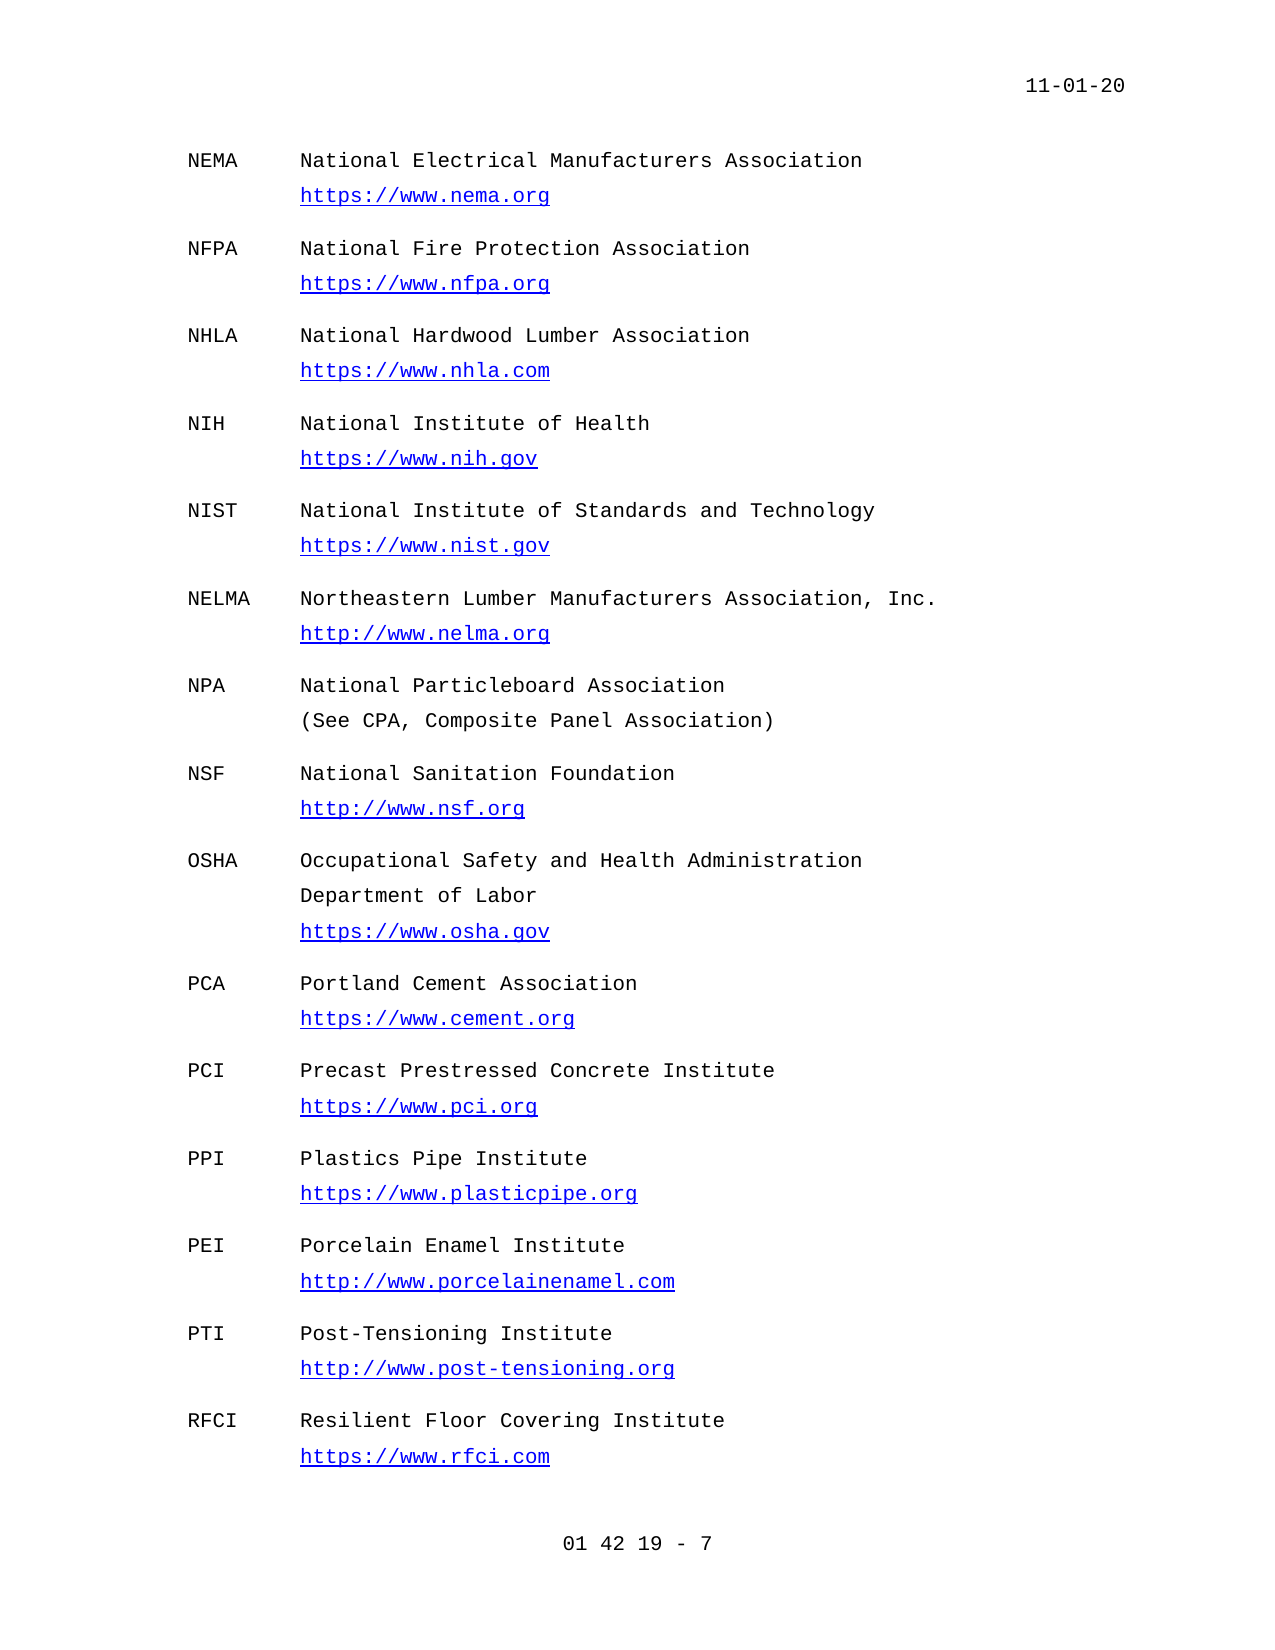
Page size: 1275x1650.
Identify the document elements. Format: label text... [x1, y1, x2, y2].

text NFPA National Fire Protection Association https://www.nfpa.org [187, 237, 1125, 297]
text NIH National Institute of Health https://www.nih.gov [187, 412, 1125, 472]
text PEI Porcelain Enamel Institute http://www.porcelainenamel.com [187, 1235, 1125, 1294]
text PCI Precast Prestressed Concrete Institute https://www.pci.org [187, 1060, 1125, 1119]
text NPA National Particleboard Association (See CPA, Composite Panel Association) [187, 675, 1125, 734]
text NSF National Sanitation Foundation http://www.nsf.org [187, 762, 1125, 822]
text NEMA National Electrical Manufacturers Association https://www.nema.org [187, 150, 1125, 209]
text PCA Portland Cement Association https://www.cement.org [187, 973, 1125, 1032]
text PTI Post-Tensioning Institute http://www.post-tensioning.org [187, 1323, 1125, 1382]
text OSHA Occupational Safety and Health Administration Department of Labor https://www.osha.gov [187, 850, 1125, 944]
text RFCI Resilient Floor Covering Institute https://www.rfci.com [187, 1410, 1125, 1469]
text NIST National Institute of Standards and Technology https://www.nist.gov [187, 500, 1125, 559]
text PPI Plastics Pipe Institute https://www.plasticpipe.org [187, 1148, 1125, 1207]
text NELMA Northeastern Lumber Manufacturers Association, Inc. http://www.nelma.org [187, 587, 1125, 647]
text NHLA National Hardwood Lumber Association https://www.nhla.com [187, 325, 1125, 384]
